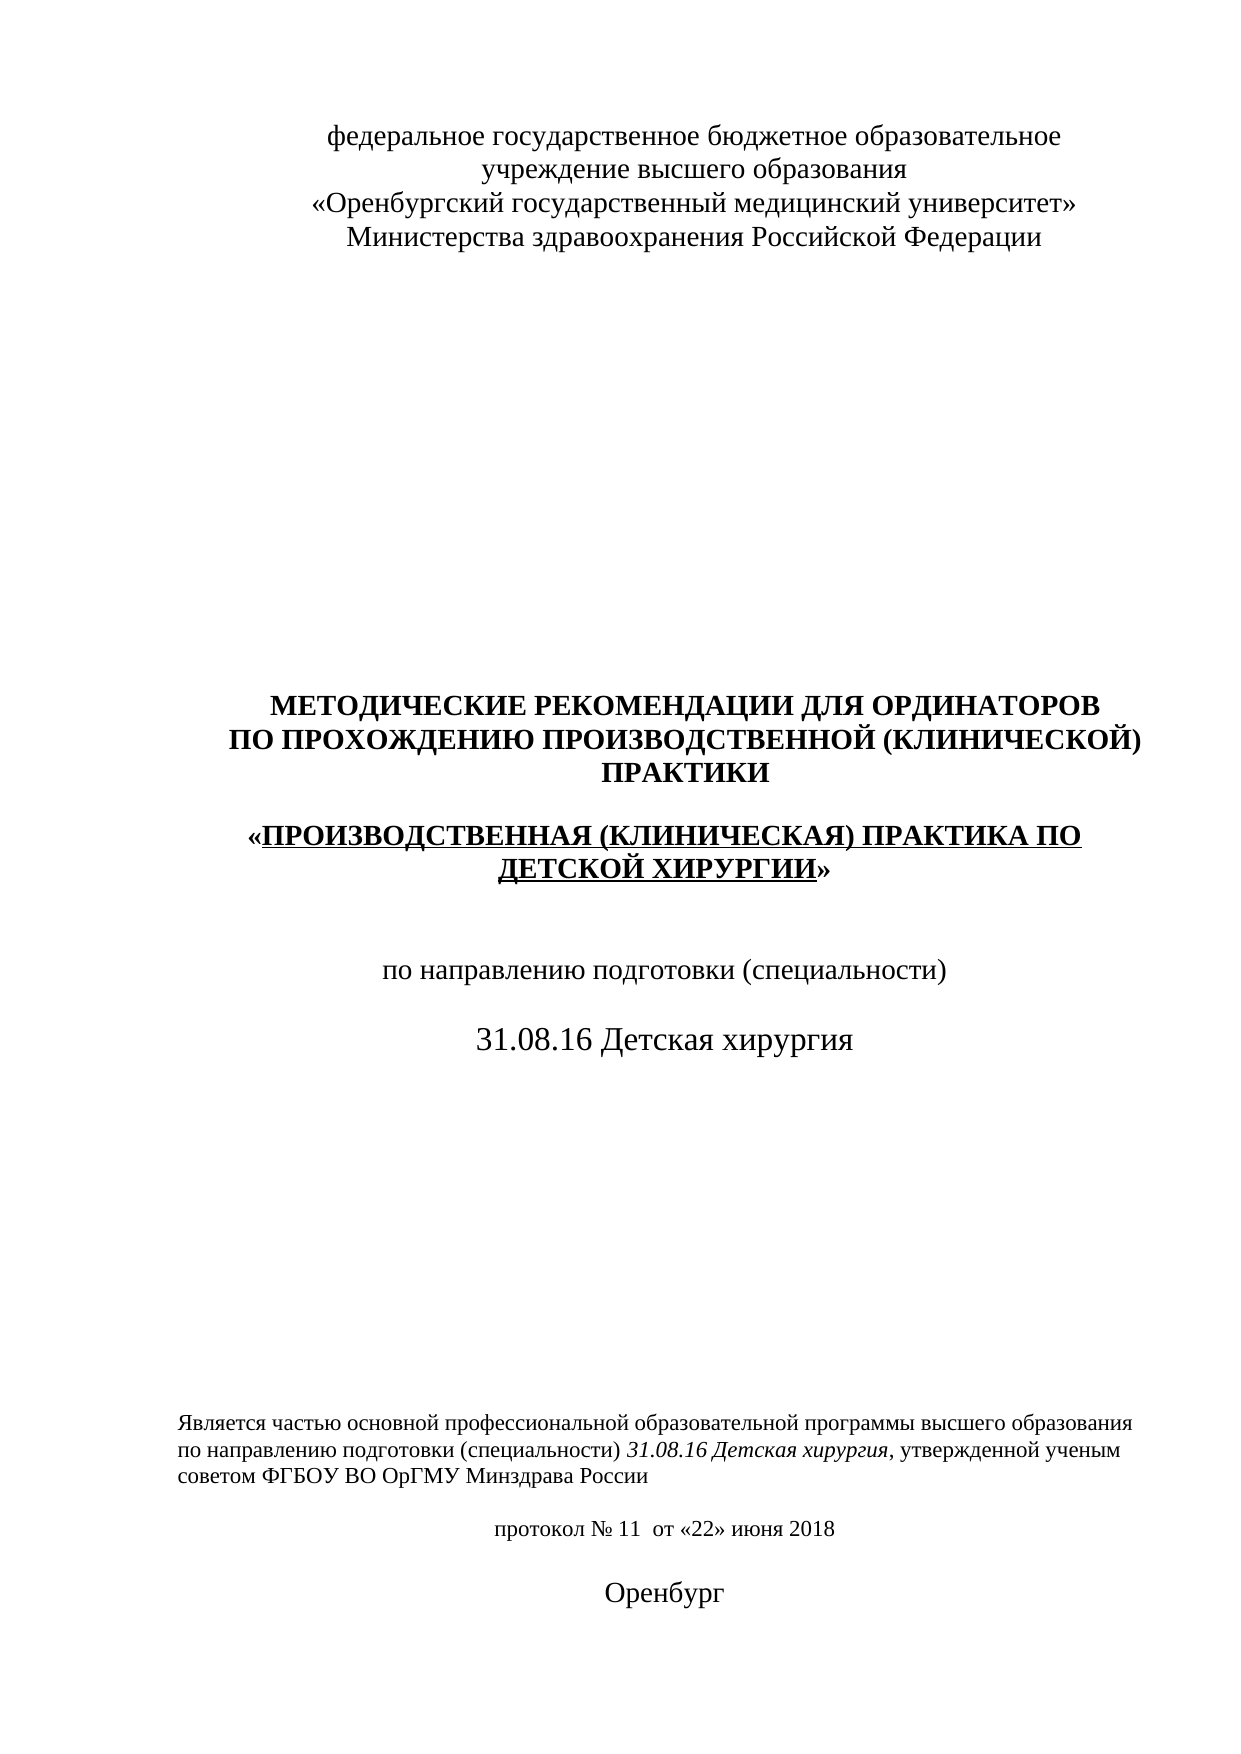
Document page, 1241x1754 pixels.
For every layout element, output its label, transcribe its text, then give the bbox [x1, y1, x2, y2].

text 31.08.16 Детская хирургия [177, 1019, 1152, 1057]
text Является частью основной профессиональной образовательной программы высшего образования по направлению подготовки (специальности) 31.08.16 Детская хирургия, утвержденной ученым советом ФГБОУ ВО ОрГМУ Минздрава России [177, 1409, 1152, 1488]
text учреждение высшего образования [177, 152, 1211, 185]
text Оренбург [177, 1575, 1152, 1608]
text МЕТОДИЧЕСКИЕ РЕКОМЕНДАЦИИ ДЛЯ ОРДИНАТОРОВ [219, 688, 1152, 722]
text Министерства здравоохранения Российской Федерации [177, 219, 1211, 252]
text по направлению подготовки (специальности) [177, 952, 1152, 985]
text «ПРОИЗВОДСТВЕННАЯ (КЛИНИЧЕСКАЯ) ПРАКТИКА ПО ДЕТСКОЙ ХИРУРГИИ» [177, 818, 1152, 885]
text «Оренбургский государственный медицинский университет» [177, 185, 1211, 219]
text протокол № 11 от «22» июня 2018 [177, 1515, 1152, 1541]
text федеральное государственное бюджетное образовательное [177, 118, 1211, 152]
text ПО ПРОХОЖДЕНИЮ ПРОИЗВОДСТВЕННОЙ (КЛИНИЧЕСКОЙ) ПРАКТИКИ [219, 722, 1152, 789]
